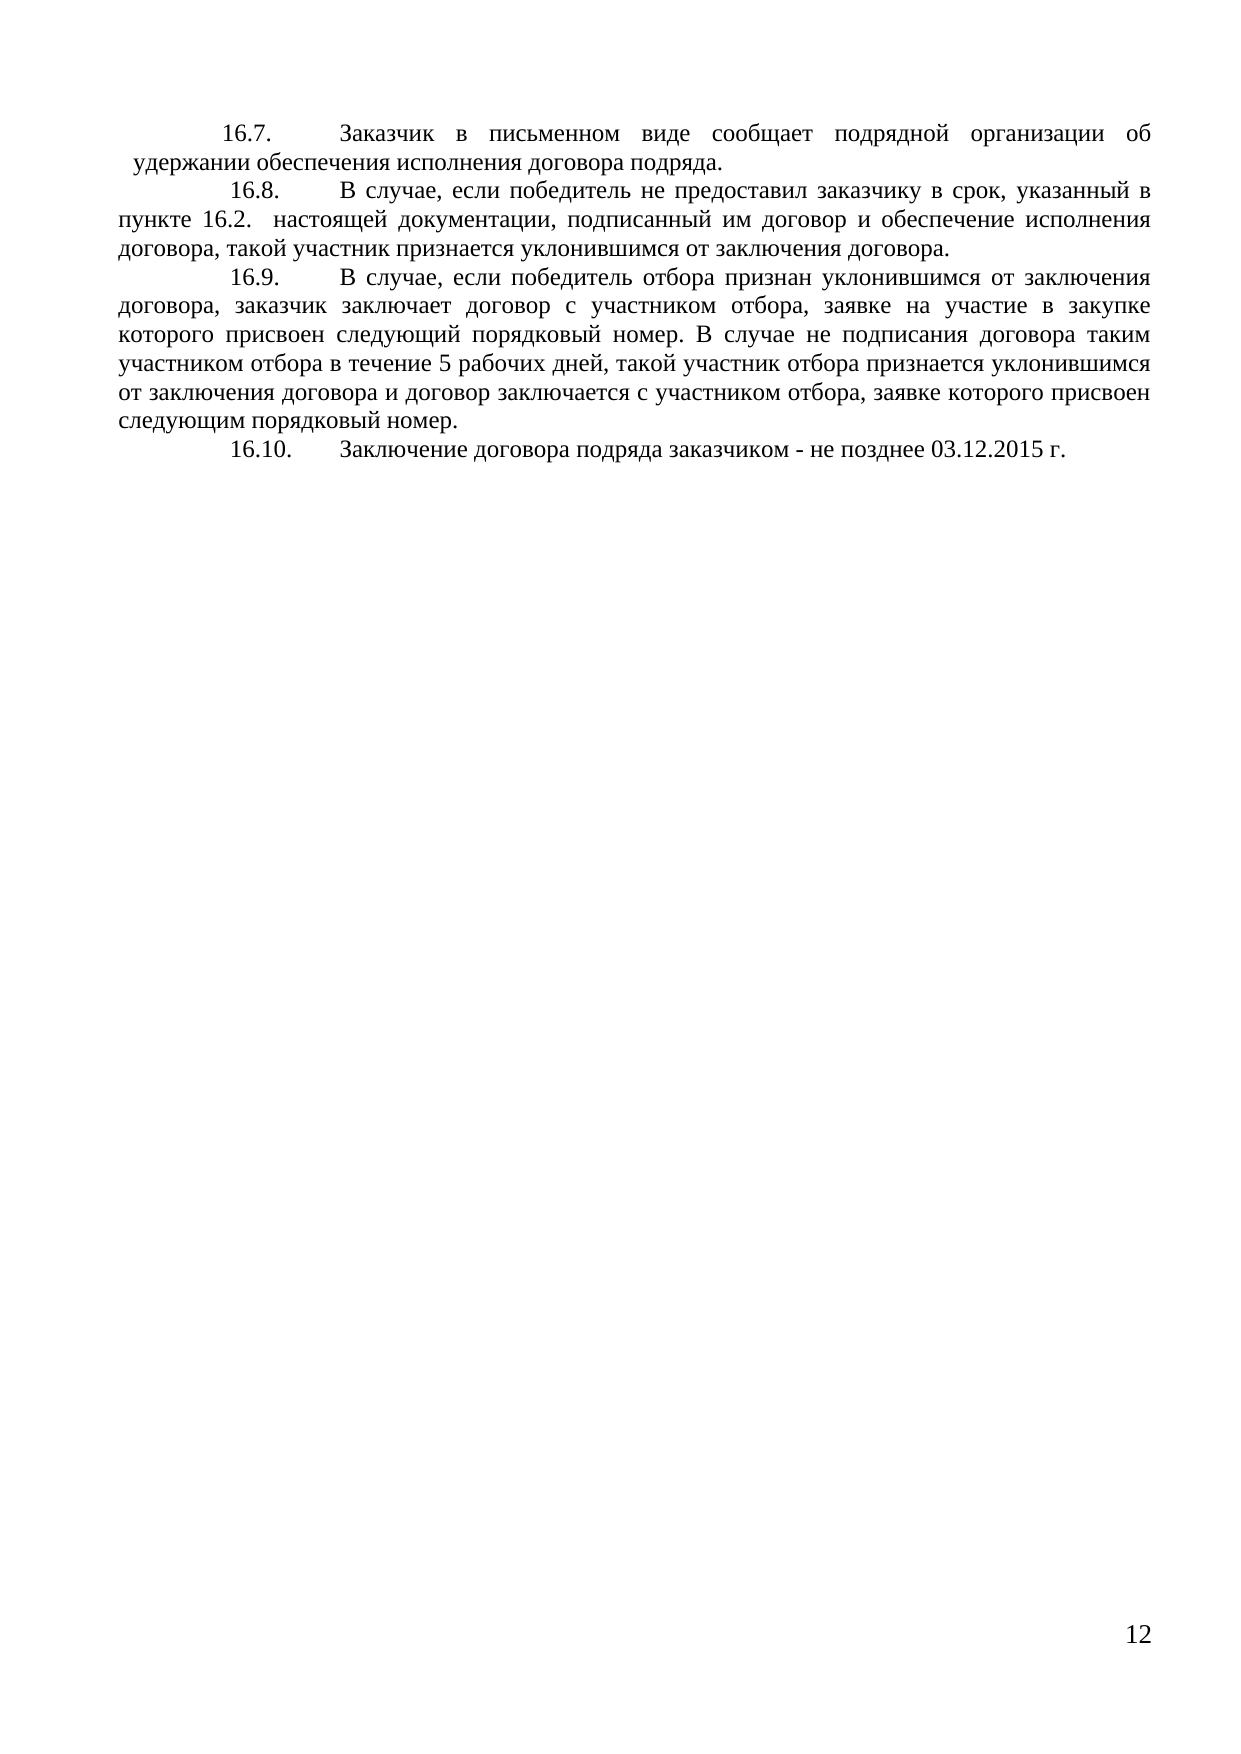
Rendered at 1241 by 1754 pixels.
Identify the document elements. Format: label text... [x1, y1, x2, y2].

list В случае, если победитель отбора признан уклонившимся от заключения договора, заказчик заключает договор с участником отбора, заявке на участие в закупке которого присвоен следующий порядковый номер. В случае не подписания договора таким участником отбора в течение 5 рабочих дней, такой участник отбора признается уклонившимся от заключения договора и договор заключается с участником отбора, заявке которого присвоен следующим порядковый номер. [118, 262, 1152, 434]
list Заключение договора подряда заказчиком - не позднее 03.12.2015 г. [118, 434, 1152, 463]
list Заказчик в письменном виде сообщает подрядной организации об удержании обеспечения исполнения договора подряда. [133, 118, 1152, 176]
list В случае, если победитель не предоставил заказчику в срок, указанный в пункте 16.2. настоящей документации, подписанный им договор и обеспечение исполнения договора, такой участник признается уклонившимся от заключения договора. [118, 176, 1152, 262]
